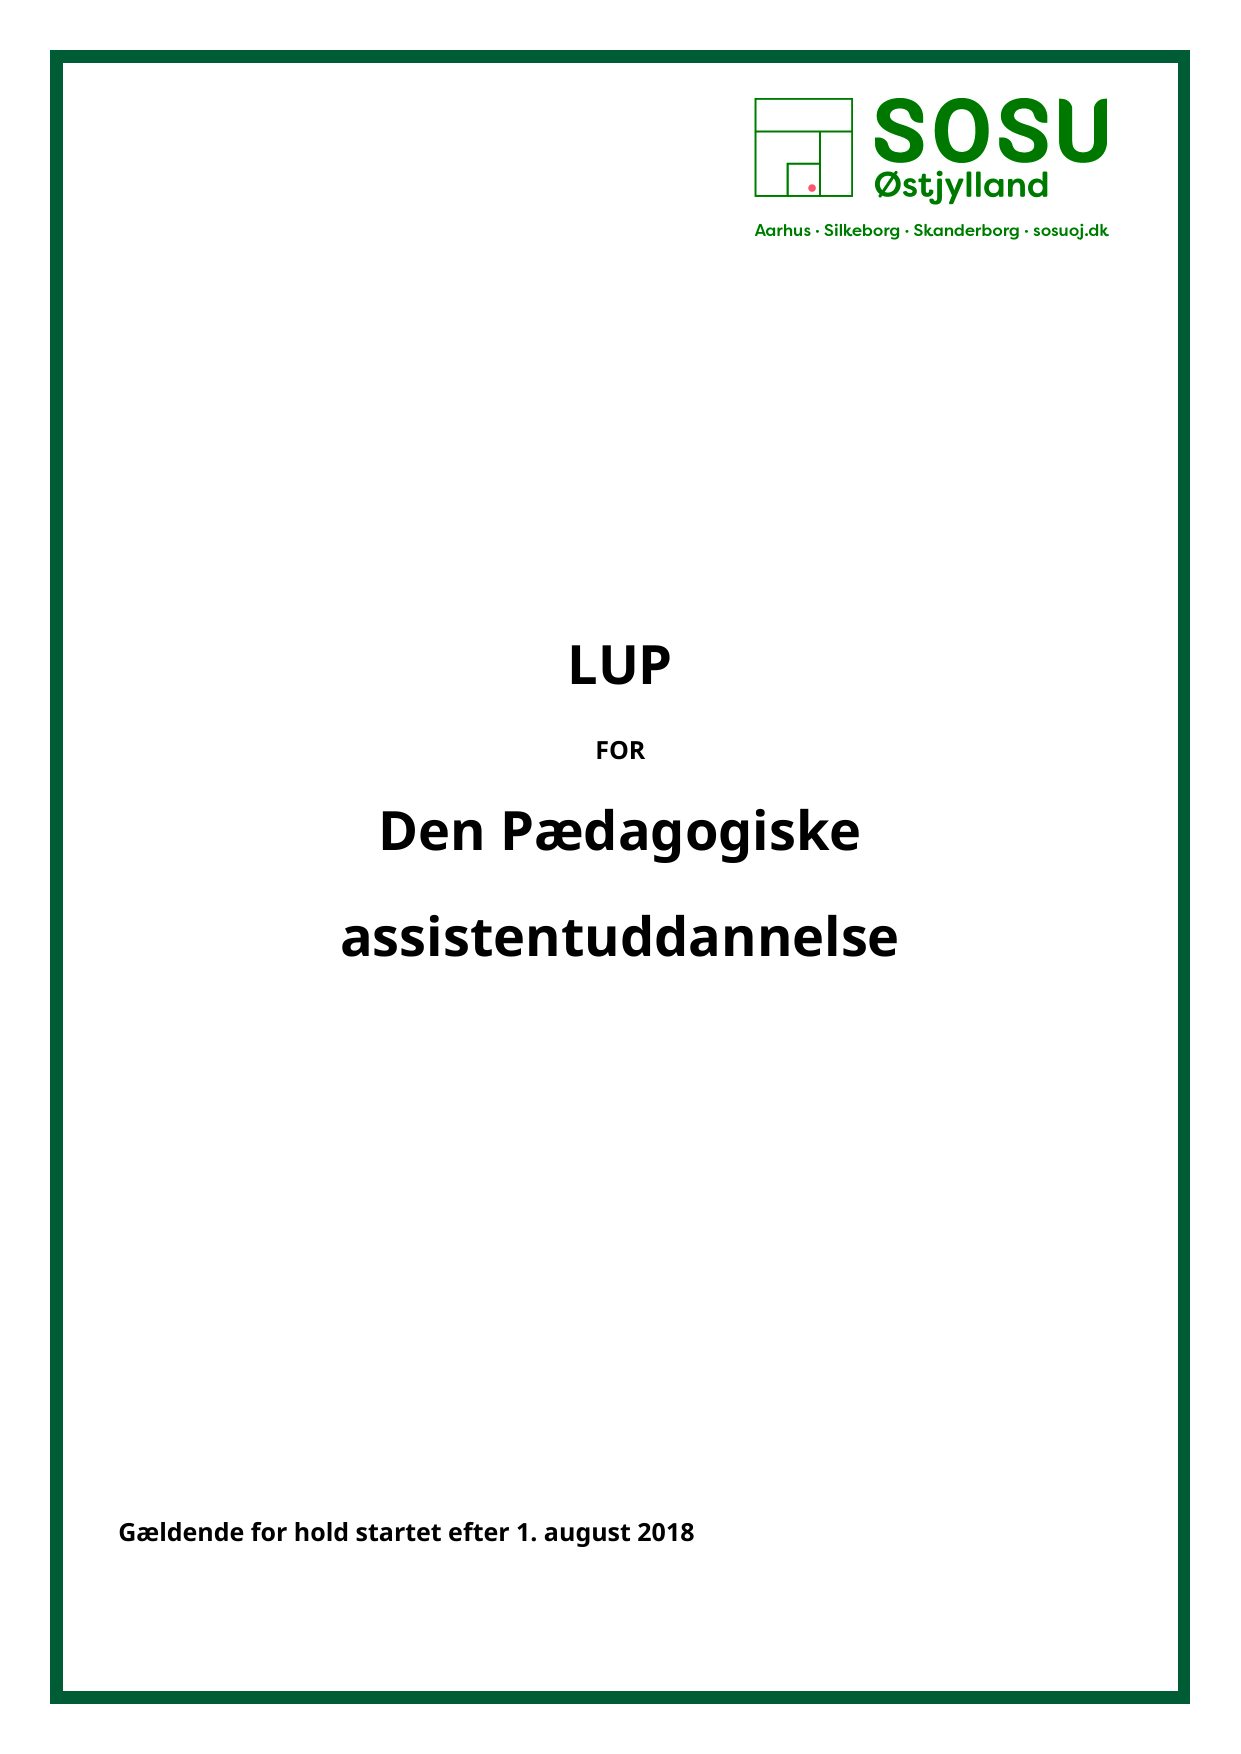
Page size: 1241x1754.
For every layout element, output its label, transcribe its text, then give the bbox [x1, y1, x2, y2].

text Den Pædagogiske [118, 792, 1122, 866]
text LUP [118, 627, 1122, 701]
text assistentuddannelse [118, 898, 1122, 972]
picture [749, 89, 1116, 243]
text Gældende for hold startet efter 1. august 2018 [118, 1515, 1122, 1549]
text FOR [118, 732, 1122, 767]
